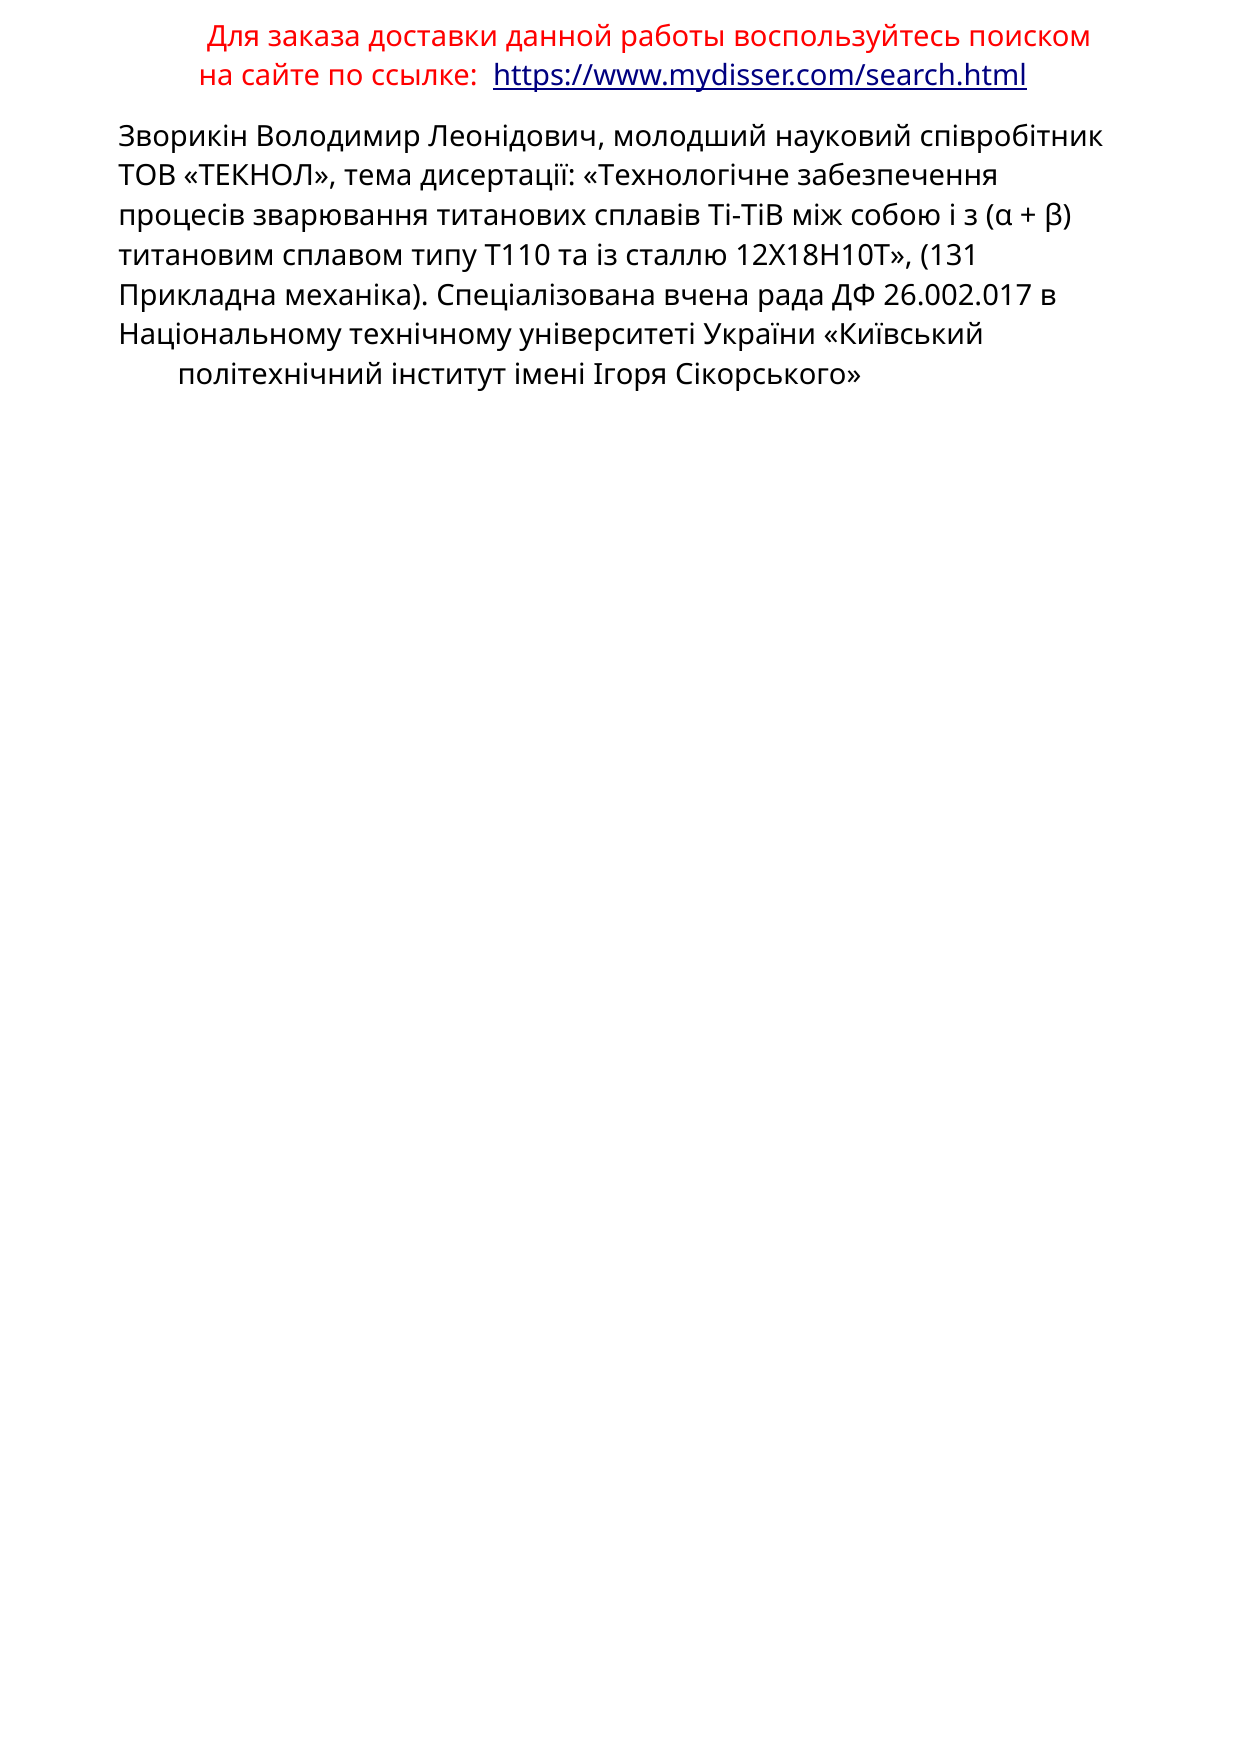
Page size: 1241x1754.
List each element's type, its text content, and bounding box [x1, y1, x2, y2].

text ТОВ «ТЕКНОЛ», тема дисертації: «Технологічне забезпечення [118, 155, 1107, 194]
text Зворикін Володимир Леонідович, молодший науковий співробітник [118, 115, 1107, 155]
text Національному технічному університеті України «Київський [118, 313, 1107, 353]
text процесів зварювання титанових сплавів Ті-TiB між собою і з (α + β) [118, 194, 1107, 234]
text титановим сплавом типу Т110 та із сталлю 12Х18Н10Т», (131 [118, 234, 1107, 274]
text політехнічний інститут імені Ігоря Сікорського» [118, 353, 1107, 393]
text Прикладна механіка). Спеціалізована вчена рада ДФ 26.002.017 в [118, 274, 1107, 313]
